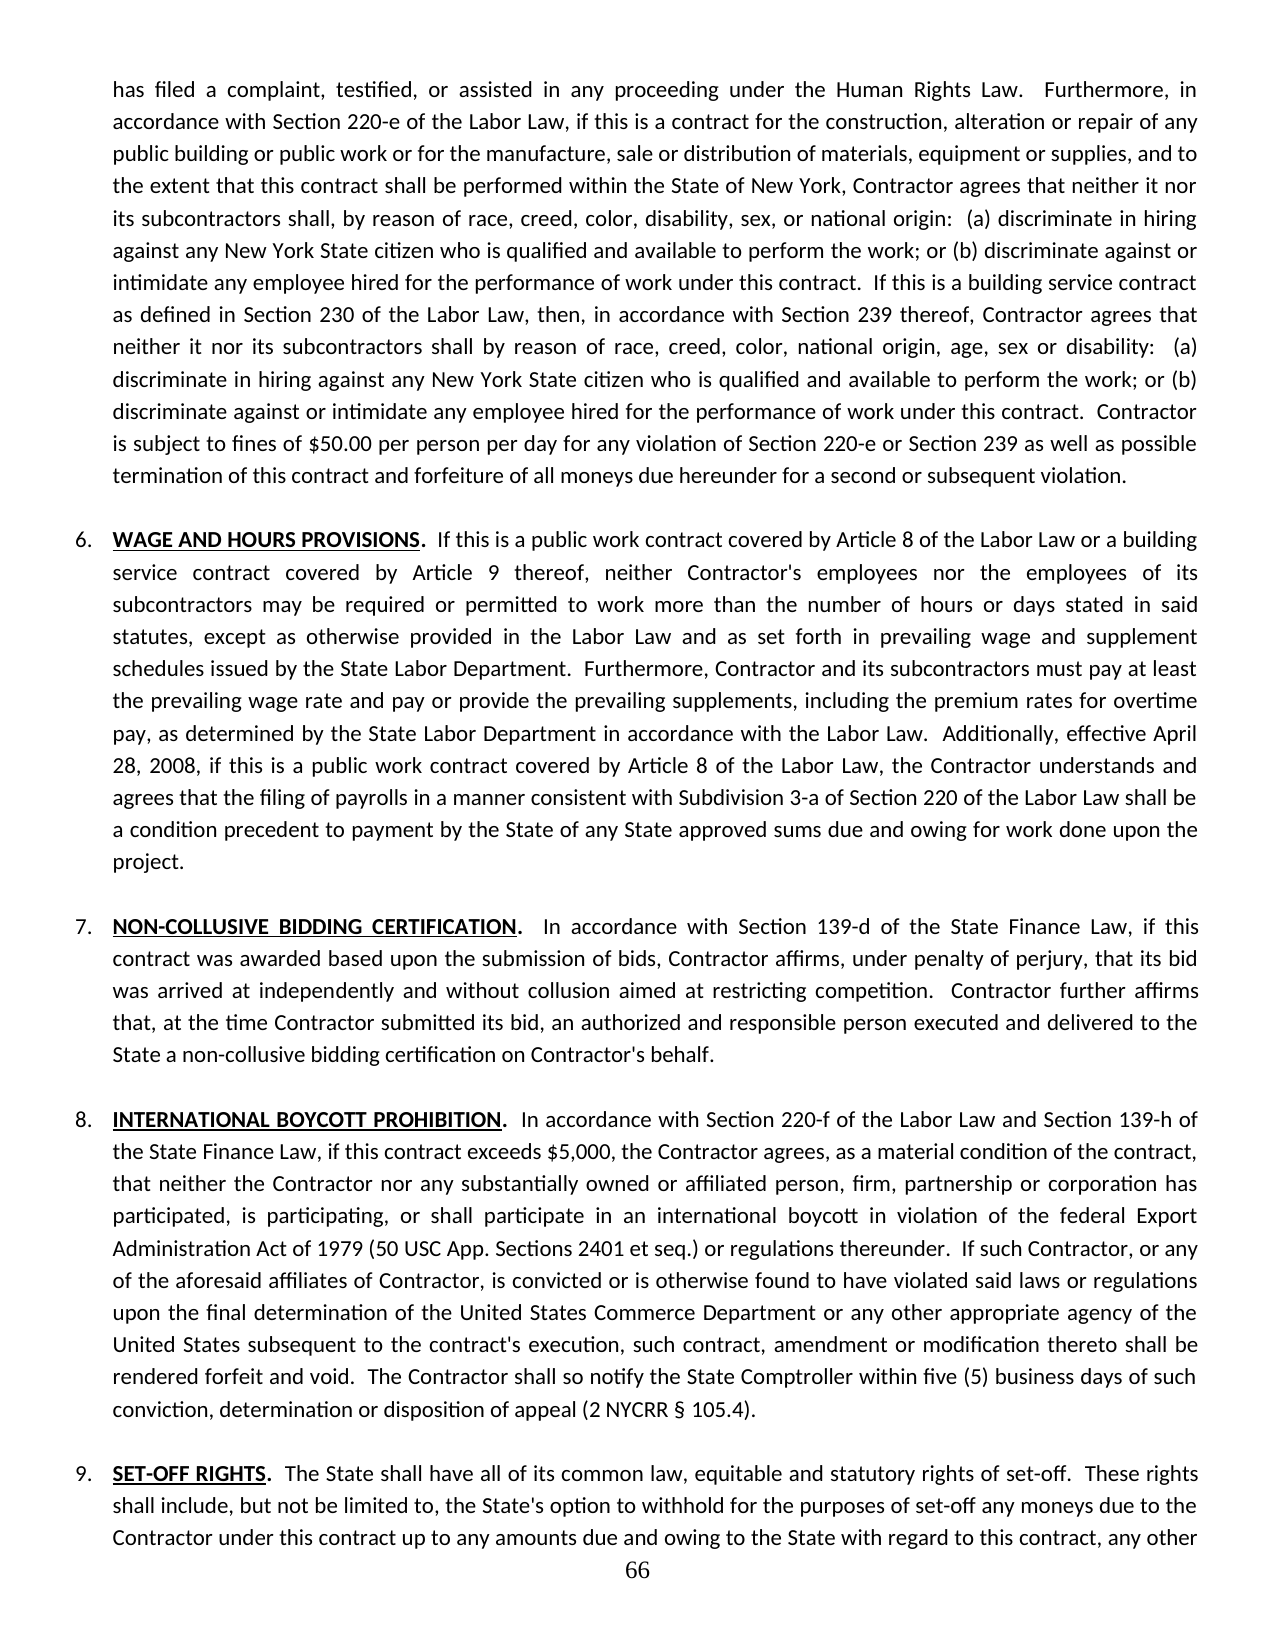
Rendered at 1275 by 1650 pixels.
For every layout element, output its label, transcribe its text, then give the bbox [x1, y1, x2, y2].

list NON-COLLUSIVE BIDDING CERTIFICATION. In accordance with Section 139-d of the State Finance Law, if this contract was awarded based upon the submission of bids, Contractor affirms, under penalty of perjury, that its bid was arrived at independently and without collusion aimed at restricting competition. Contractor further affirms that, at the time Contractor submitted its bid, an authorized and responsible person executed and delivered to the State a non-collusive bidding certification on Contractor's behalf. [75, 912, 1200, 1069]
list INTERNATIONAL BOYCOTT PROHIBITION. In accordance with Section 220-f of the Labor Law and Section 139-h of the State Finance Law, if this contract exceeds $5,000, the Contractor agrees, as a material condition of the contract, that neither the Contractor nor any substantially owned or affiliated person, firm, partnership or corporation has participated, is participating, or shall participate in an international boycott in violation of the federal Export Administration Act of 1979 (50 USC App. Sections 2401 et seq.) or regulations thereunder. If such Contractor, or any of the aforesaid affiliates of Contractor, is convicted or is otherwise found to have violated said laws or regulations upon the final determination of the United States Commerce Department or any other appropriate agency of the United States subsequent to the contract's execution, such contract, amendment or modification thereto shall be rendered forfeit and void. The Contractor shall so notify the State Comptroller within five (5) business days of such conviction, determination or disposition of appeal (2 NYCRR § 105.4). [75, 1105, 1200, 1423]
list WAGE AND HOURS PROVISIONS. If this is a public work contract covered by Article 8 of the Labor Law or a building service contract covered by Article 9 thereof, neither Contractor's employees nor the employees of its subcontractors may be required or permitted to work more than the number of hours or days stated in said statutes, except as otherwise provided in the Labor Law and as set forth in prevailing wage and supplement schedules issued by the State Labor Department. Furthermore, Contractor and its subcontractors must pay at least the prevailing wage rate and pay or provide the prevailing supplements, including the premium rates for overtime pay, as determined by the State Labor Department in accordance with the Labor Law. Additionally, effective April 28, 2008, if this is a public work contract covered by Article 8 of the Labor Law, the Contractor understands and agrees that the filing of payrolls in a manner consistent with Subdivision 3-a of Section 220 of the Labor Law shall be a condition precedent to payment by the State of any State approved sums due and owing for work done upon the project. [75, 526, 1200, 876]
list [75, 1459, 1200, 1551]
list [75, 75, 1200, 489]
